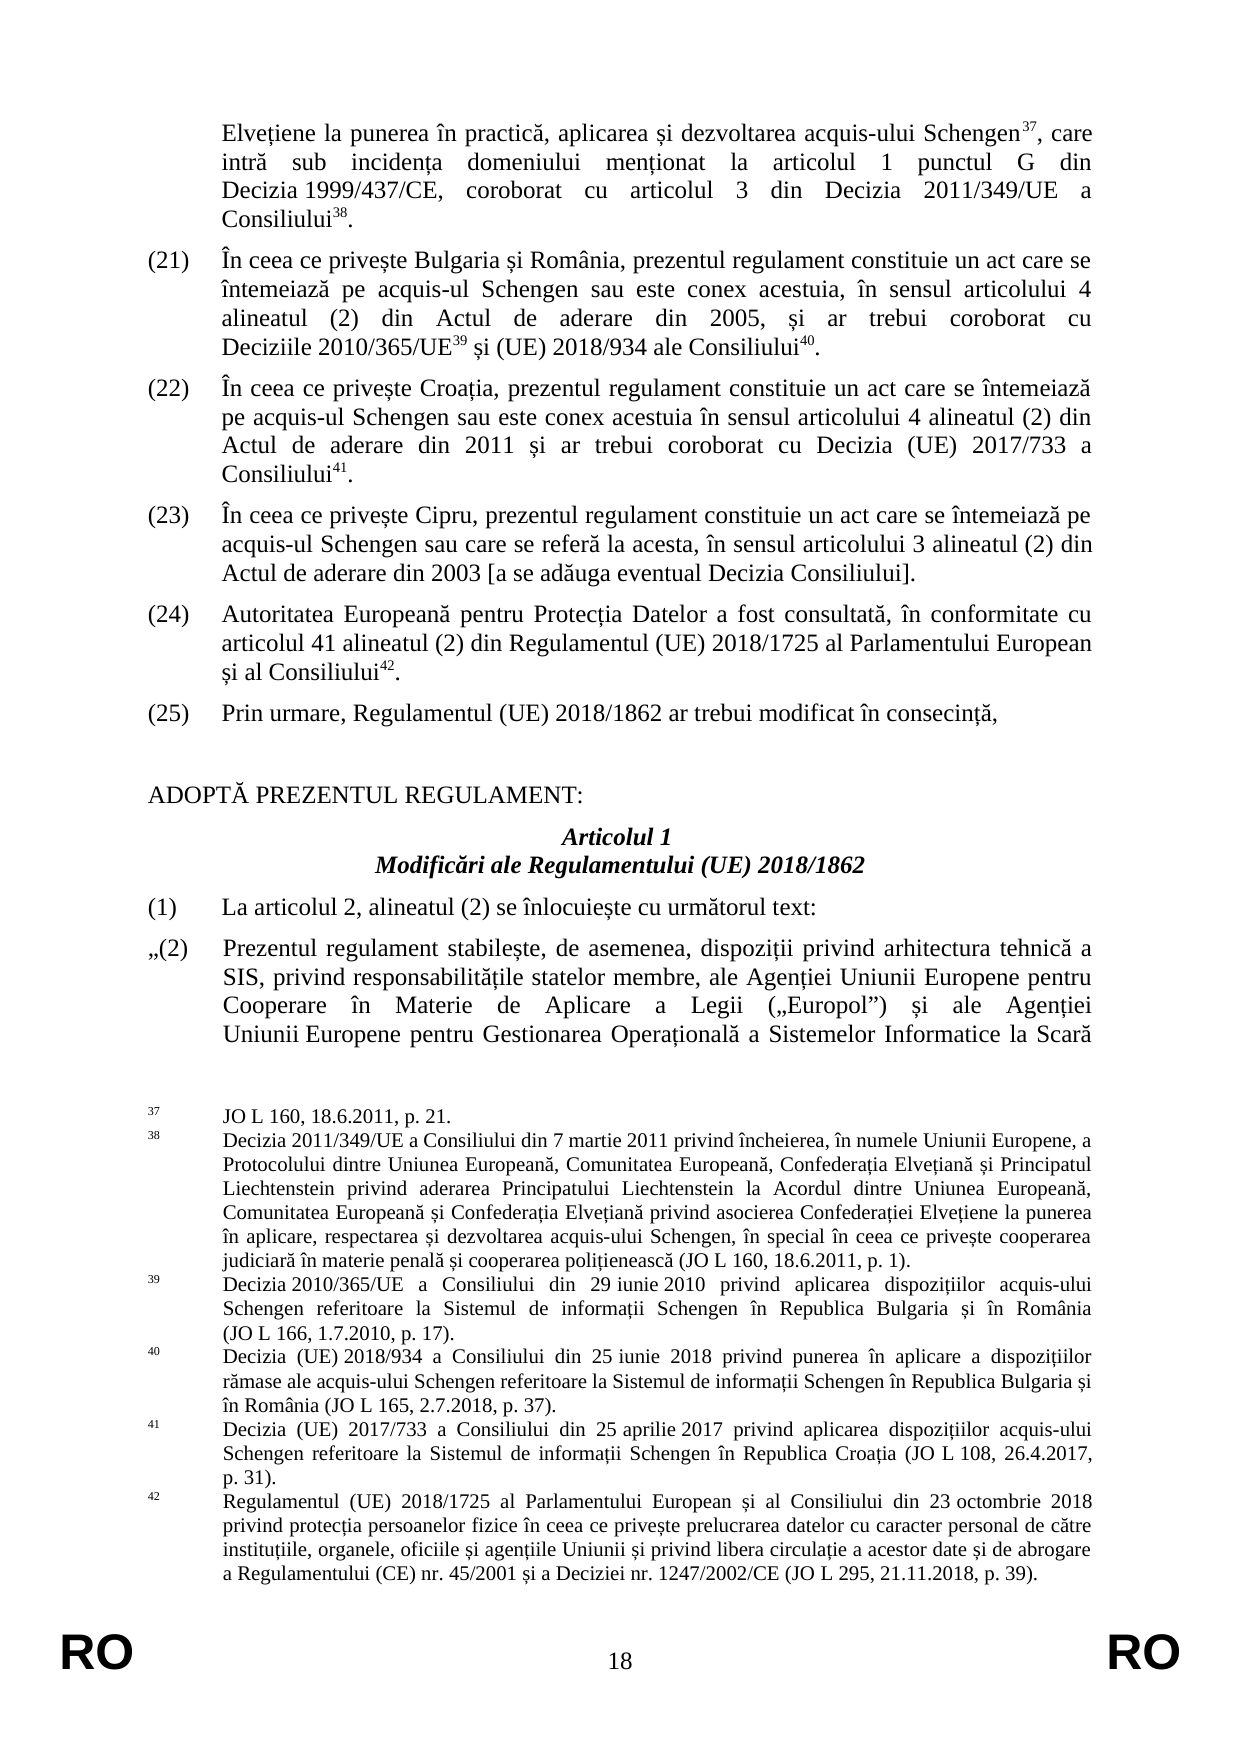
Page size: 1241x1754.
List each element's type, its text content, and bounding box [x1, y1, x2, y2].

text (22) În ceea ce privește Croația, prezentul regulament constituie un act care se întemeiază pe acquis-ul Schengen sau este conex acestuia în sensul articolului 4 alineatul (2) din Actul de aderare din 2011 și ar trebui coroborat cu Decizia (UE) 2017/733 a Consiliului. [148, 373, 1093, 488]
text ADOPTĂ PREZENTUL REGULAMENT: [148, 781, 1093, 809]
text Articolul 1 Modificări ale Regulamentului (UE) 2018/1862 [148, 822, 1093, 879]
list La articolul 2, alineatul (2) se înlocuiește cu următorul text: [148, 892, 1093, 921]
text (21) În ceea ce privește Bulgaria și România, prezentul regulament constituie un act care se întemeiază pe acquis-ul Schengen sau este conex acestuia, în sensul articolului 4 alineatul (2) din Actul de aderare din 2005, și ar trebui coroborat cu Deciziile 2010/365/UE și (UE) 2018/934 ale Consiliului. [148, 246, 1093, 361]
text (23) În ceea ce privește Cipru, prezentul regulament constituie un act care se întemeiază pe acquis-ul Schengen sau care se referă la acesta, în sensul articolului 3 alineatul (2) din Actul de aderare din 2003 [a se adăuga eventual Decizia Consiliului]. [148, 501, 1093, 587]
text (24) Autoritatea Europeană pentru Protecția Datelor a fost consultată, în conformitate cu articolul 41 alineatul (2) din Regulamentul (UE) 2018/1725 al Parlamentului European și al Consiliului. [148, 599, 1093, 686]
text (25) Prin urmare, Regulamentul (UE) 2018/1862 ar trebui modificat în consecință, [148, 698, 1093, 727]
text „(2) Prezentul regulament stabilește, de asemenea, dispoziții privind arhitectura tehnică a SIS, privind responsabilitățile statelor membre, ale Agenției Uniunii Europene pentru Cooperare în Materie de Aplicare a Legii („Europol”) și ale Agenției Uniunii Europene pentru Gestionarea Operațională a Sistemelor Informatice la Scară Largă în Spațiul de Libertate, Securitate și Justiție (eu-LISA), privind prelucrarea datelor, privind drepturile persoanelor vizate și privind răspunderea.” [148, 933, 1093, 1048]
text (20) În ceea ce privește Liechtensteinul, prezentul regulament constituie o dezvoltare a dispozițiilor acquis-ului Schengen în sensul Protocolului dintre Uniunea Europeană, Comunitatea Europeană, Confederația Elvețiană și Principatul Liechtenstein privind aderarea Principatului Liechtenstein la Acordul dintre Uniunea Europeană, Comunitatea Europeană și Confederația Elvețiană privind asocierea Confederației Elvețiene la punerea în practică, aplicarea și dezvoltarea acquis-ului Schengen, care intră sub incidența domeniului menționat la articolul 1 punctul G din Decizia 1999/437/CE, coroborat cu articolul 3 din Decizia 2011/349/UE a Consiliului. [148, 118, 1093, 233]
